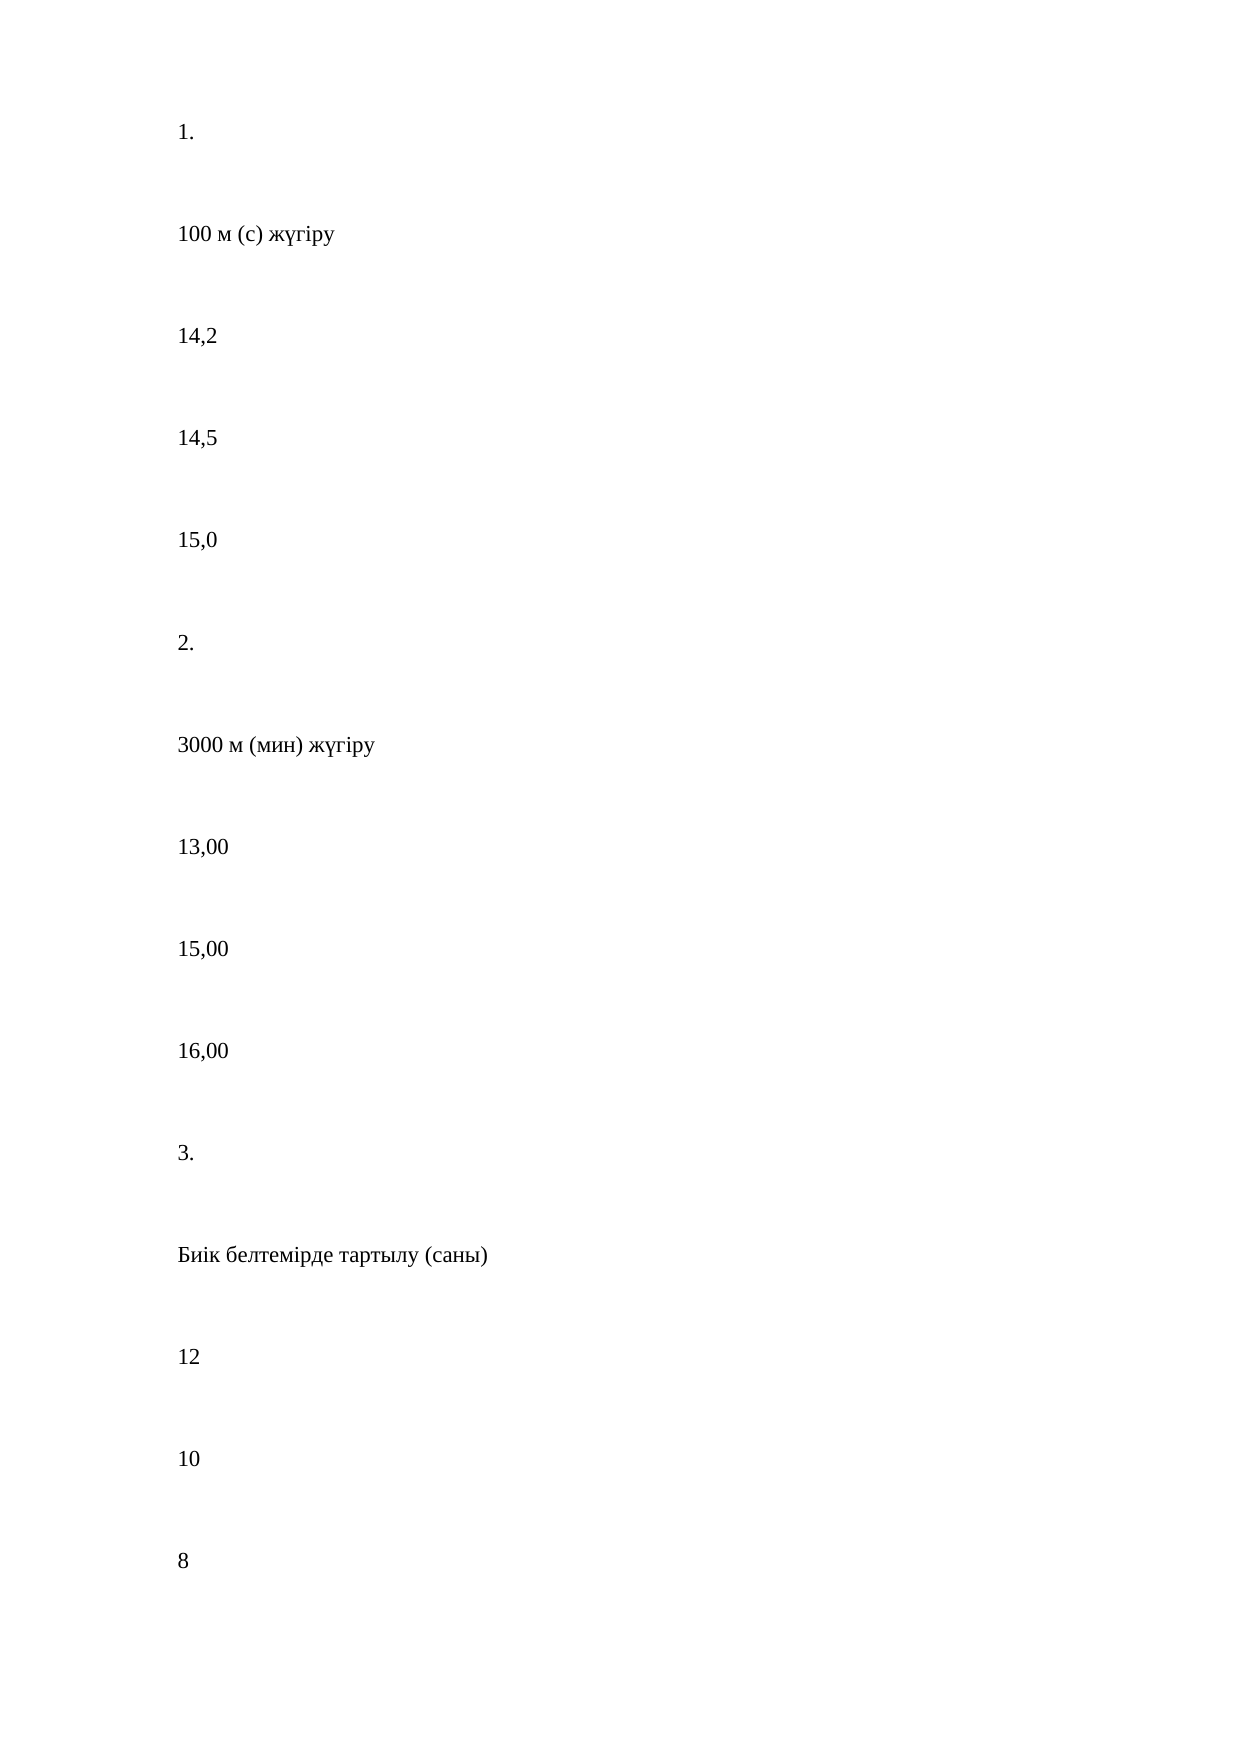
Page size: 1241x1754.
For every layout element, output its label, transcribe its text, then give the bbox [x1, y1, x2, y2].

text 14,2 [177, 322, 1152, 349]
text 8 [177, 1547, 1152, 1574]
text 14,5 [177, 424, 1152, 451]
text Биік белтемірде тартылу (саны) [177, 1241, 1152, 1267]
text 16,00 [177, 1037, 1152, 1063]
text 3. [177, 1139, 1152, 1165]
text 12 [177, 1343, 1152, 1369]
text 13,00 [177, 833, 1152, 859]
text 3000 м (мин) жүгіру [177, 731, 1152, 757]
text 1. [177, 118, 1152, 144]
text 100 м (с) жүгіру [177, 220, 1152, 247]
text 15,00 [177, 935, 1152, 961]
text 2. [177, 628, 1152, 655]
text 15,0 [177, 526, 1152, 553]
text 10 [177, 1445, 1152, 1472]
